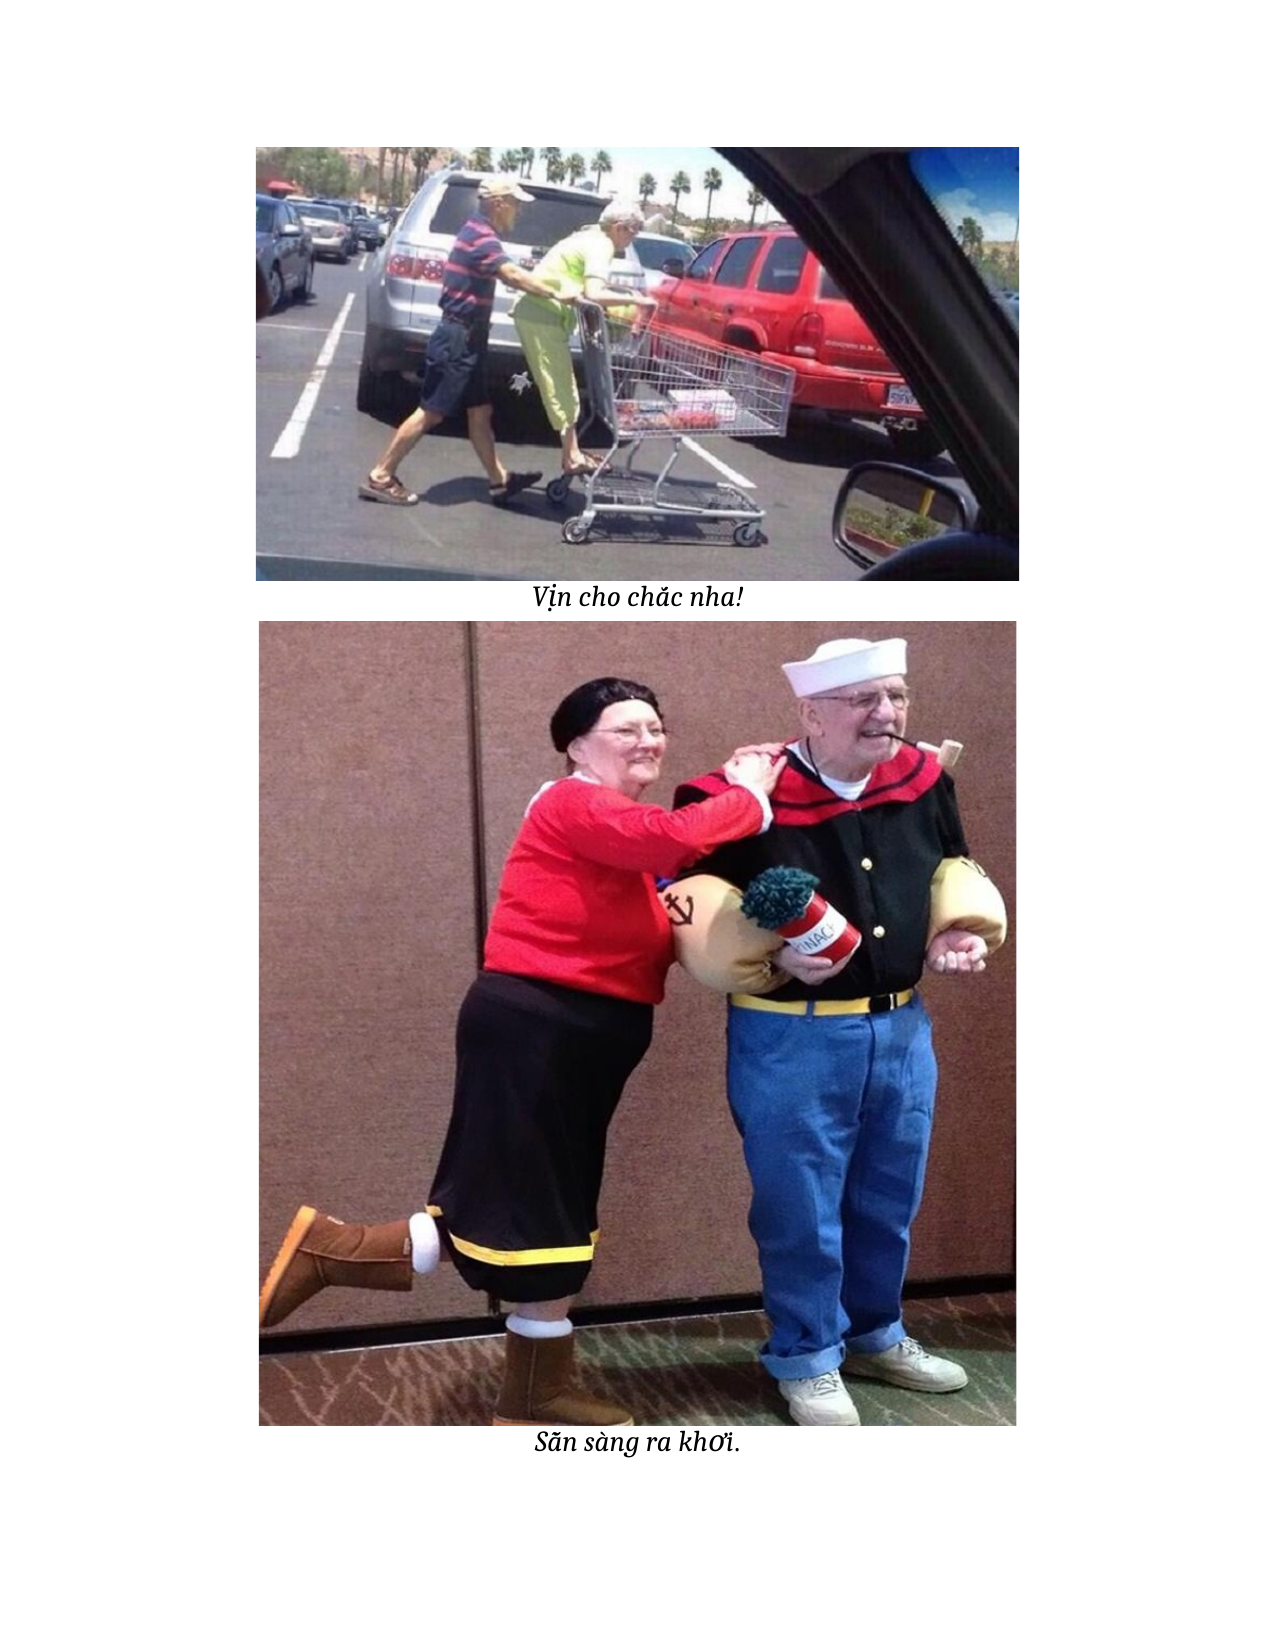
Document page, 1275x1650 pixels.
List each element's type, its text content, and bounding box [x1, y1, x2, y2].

table_cell Sẵn sàng ra khơi. [114, 622, 1161, 1459]
table_cell Vịn cho chắc nha! [114, 148, 1161, 622]
picture [258, 621, 1017, 1426]
picture [255, 147, 1020, 581]
